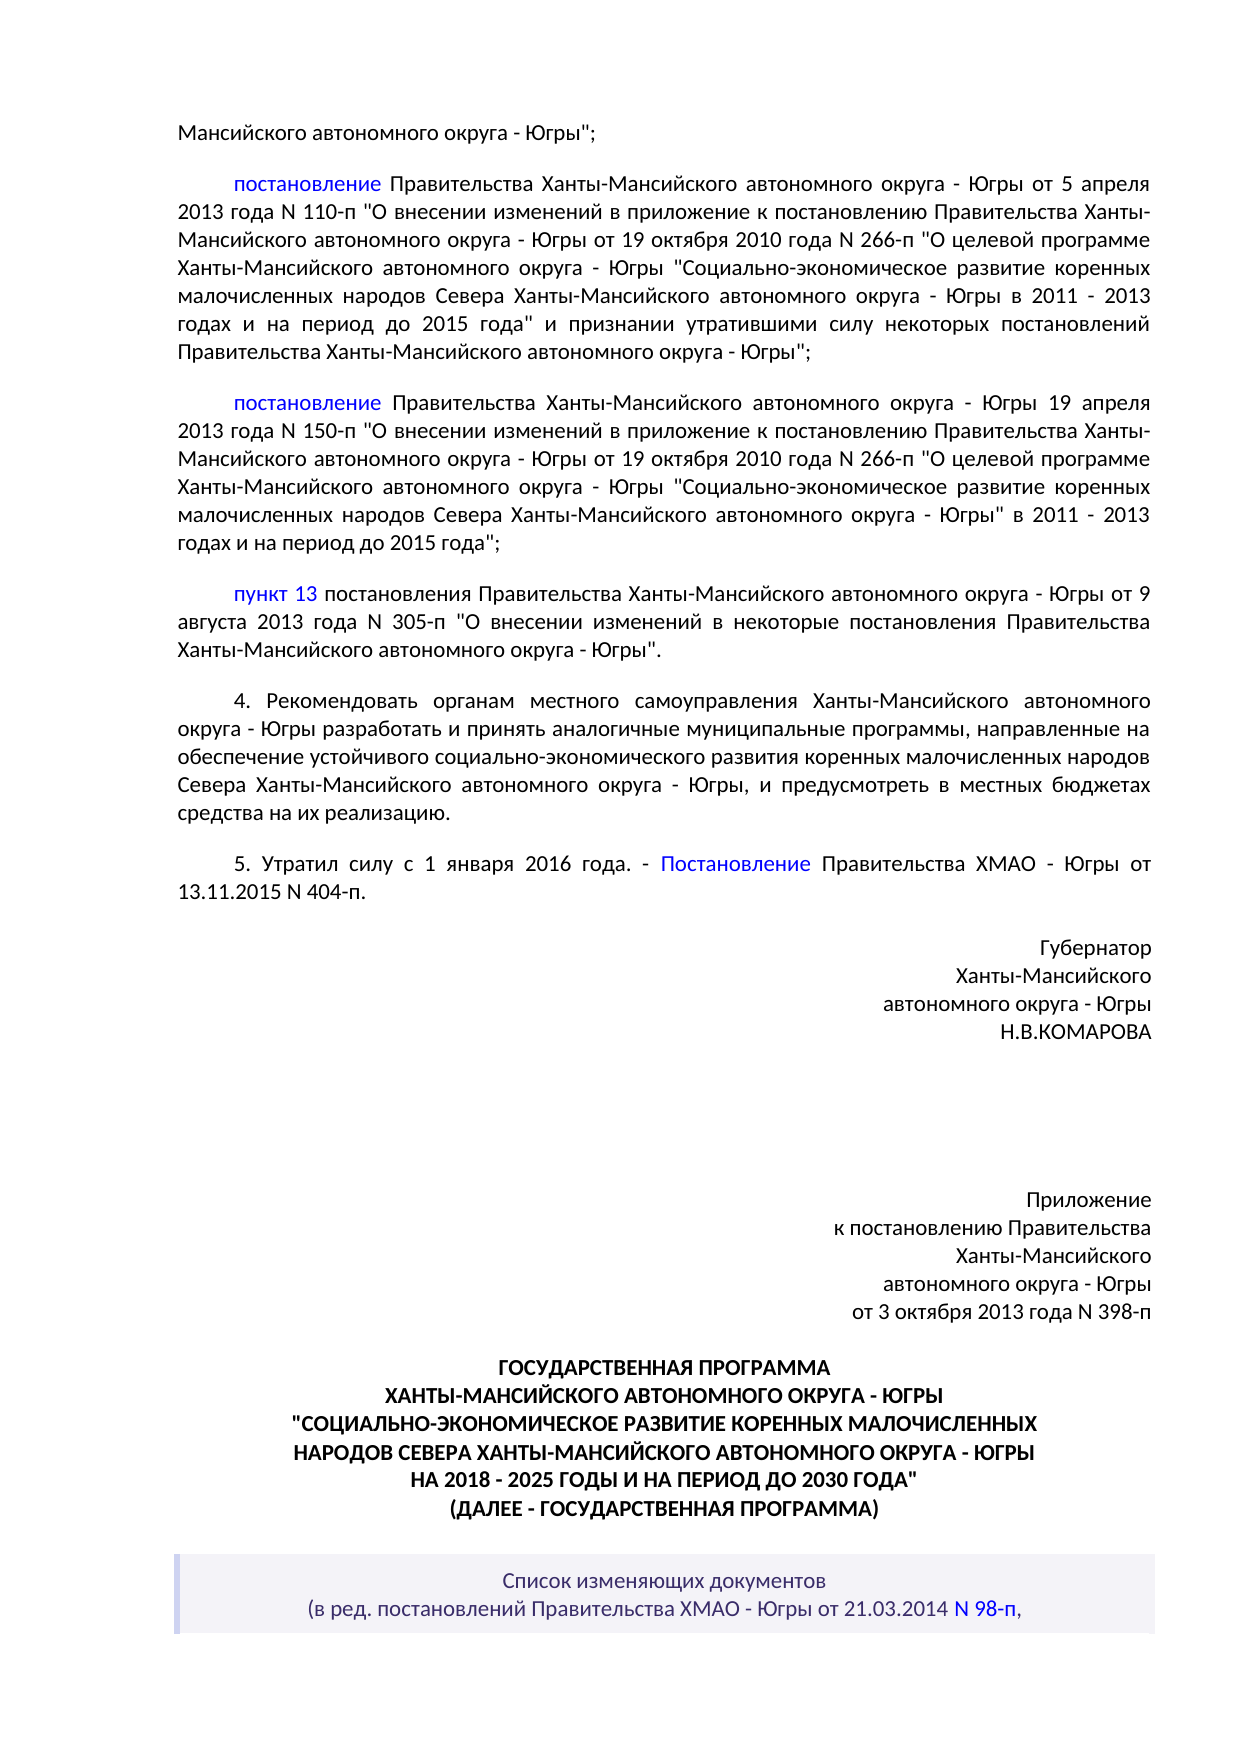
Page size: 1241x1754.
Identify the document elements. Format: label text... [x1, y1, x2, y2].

text Ханты-Мансийского [177, 961, 1152, 989]
title (ДАЛЕЕ - ГОСУДАРСТВЕННАЯ ПРОГРАММА) [177, 1494, 1152, 1522]
text постановление Правительства Ханты-Мансийского автономного округа - Югры от 5 апреля 2013 года N 110-п "О внесении изменений в приложение к постановлению Правительства Ханты-Мансийского автономного округа - Югры от 19 октября 2010 года N 266-п "О целевой программе Ханты-Мансийского автономного округа - Югры "Социально-экономическое развитие коренных малочисленных народов Севера Ханты-Мансийского автономного округа - Югры в 2011 - 2013 годах и на период до 2015 года" и признании утратившими силу некоторых постановлений Правительства Ханты-Мансийского автономного округа - Югры"; [177, 169, 1152, 365]
text Н.В.КОМАРОВА [177, 1017, 1152, 1045]
text постановление Правительства Ханты-Мансийского автономного округа - Югры 19 апреля 2013 года N 150-п "О внесении изменений в приложение к постановлению Правительства Ханты-Мансийского автономного округа - Югры от 19 октября 2010 года N 266-п "О целевой программе Ханты-Мансийского автономного округа - Югры "Социально-экономическое развитие коренных малочисленных народов Севера Ханты-Мансийского автономного округа - Югры" в 2011 - 2013 годах и на период до 2015 года"; [177, 388, 1152, 556]
text Ханты-Мансийского [177, 1241, 1152, 1269]
text Приложение [177, 1185, 1152, 1213]
text автономного округа - Югры [177, 1269, 1152, 1297]
text к постановлению Правительства [177, 1213, 1152, 1241]
text Губернатор [177, 933, 1152, 961]
title НА 2018 - 2025 ГОДЫ И НА ПЕРИОД ДО 2030 ГОДА" [177, 1466, 1152, 1494]
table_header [180, 1554, 1149, 1633]
text от 3 октября 2013 года N 398-п [177, 1297, 1152, 1326]
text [177, 118, 1152, 146]
text пункт 13 постановления Правительства Ханты-Мансийского автономного округа - Югры от 9 августа 2013 года N 305-п "О внесении изменений в некоторые постановления Правительства Ханты-Мансийского автономного округа - Югры". [177, 579, 1152, 663]
title "СОЦИАЛЬНО-ЭКОНОМИЧЕСКОЕ РАЗВИТИЕ КОРЕННЫХ МАЛОЧИСЛЕННЫХ [177, 1409, 1152, 1438]
text 5. Утратил силу с 1 января 2016 года. - Постановление Правительства ХМАО - Югры от 13.11.2015 N 404-п. [177, 849, 1152, 905]
text 4. Рекомендовать органам местного самоуправления Ханты-Мансийского автономного округа - Югры разработать и принять аналогичные муниципальные программы, направленные на обеспечение устойчивого социально-экономического развития коренных малочисленных народов Севера Ханты-Мансийского автономного округа - Югры, и предусмотреть в местных бюджетах средства на их реализацию. [177, 686, 1152, 826]
title ГОСУДАРСТВЕННАЯ ПРОГРАММА [177, 1353, 1152, 1382]
title НАРОДОВ СЕВЕРА ХАНТЫ-МАНСИЙСКОГО АВТОНОМНОГО ОКРУГА - ЮГРЫ [177, 1438, 1152, 1466]
text автономного округа - Югры [177, 989, 1152, 1017]
title ХАНТЫ-МАНСИЙСКОГО АВТОНОМНОГО ОКРУГА - ЮГРЫ [177, 1382, 1152, 1409]
